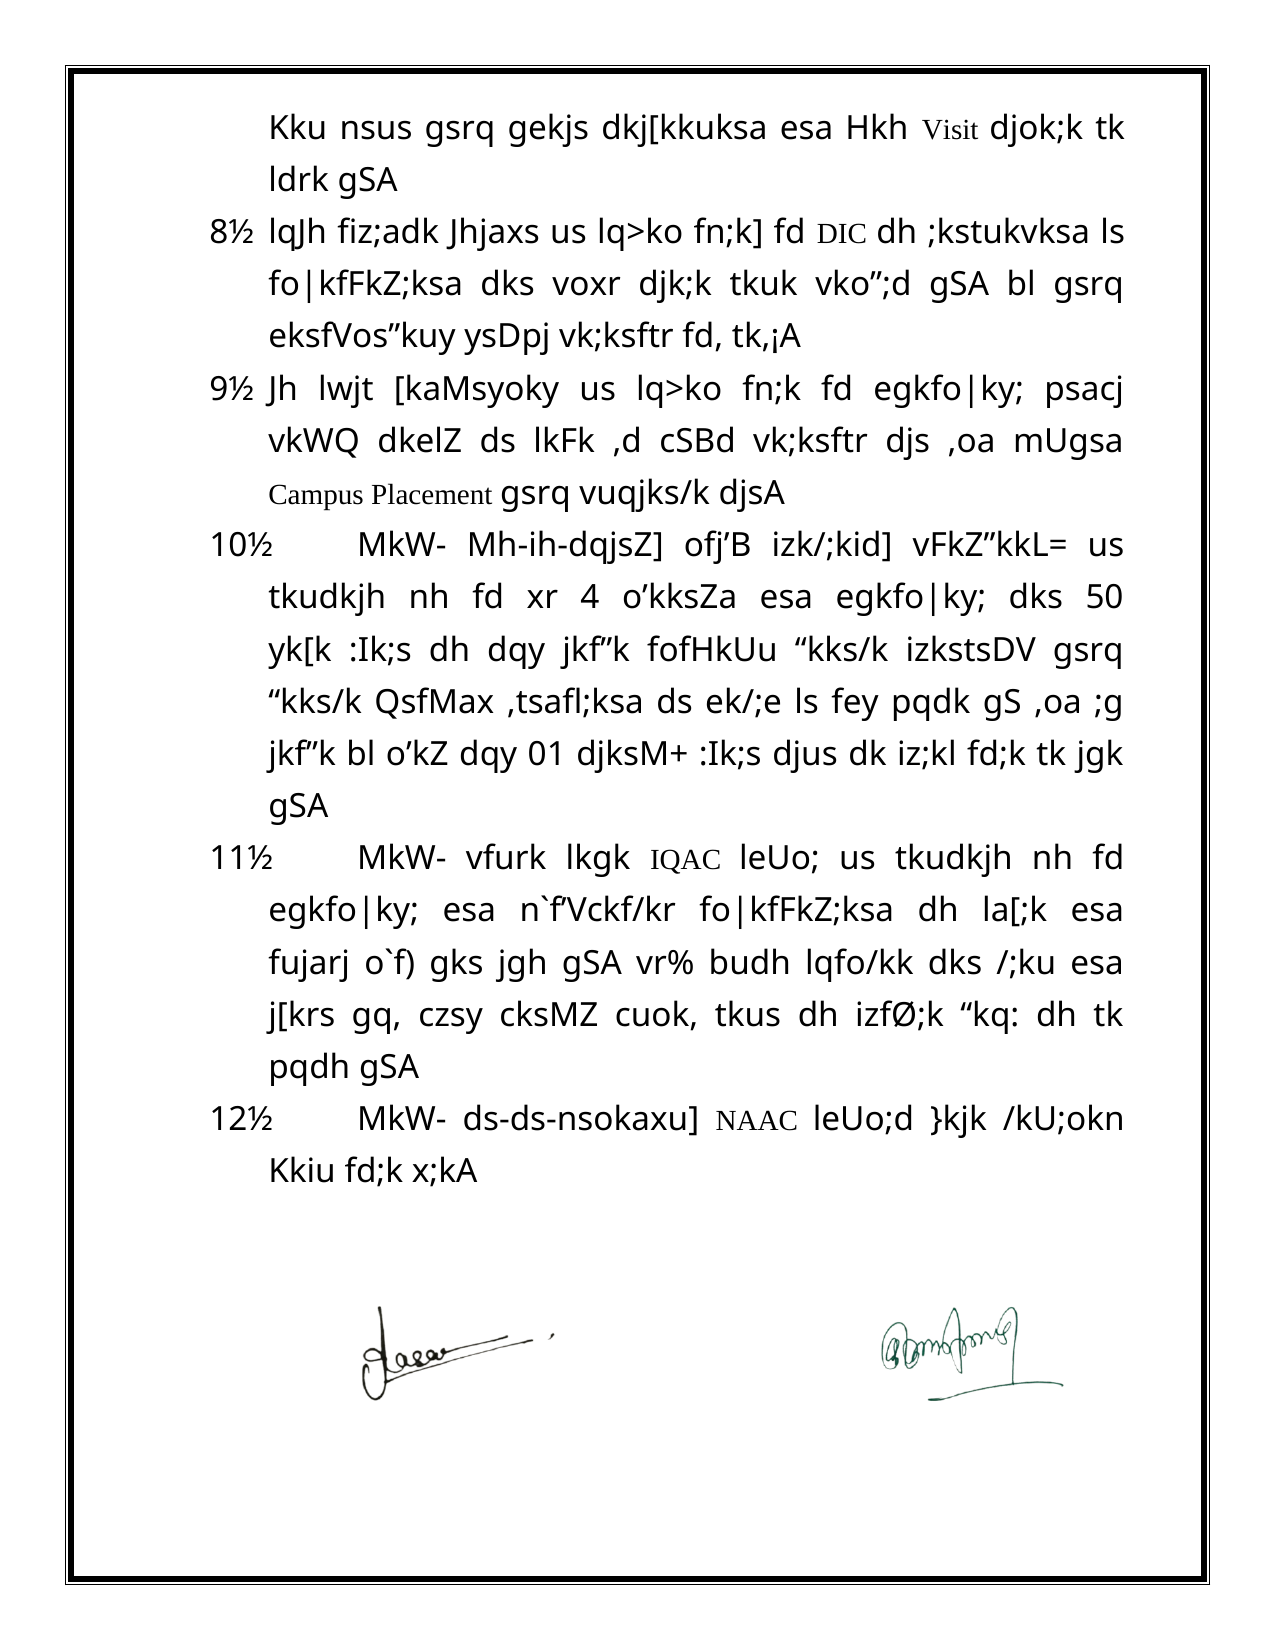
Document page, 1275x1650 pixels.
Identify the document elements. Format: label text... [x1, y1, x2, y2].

list 11½ MkW- vfurk lkgk IQAC leUo; us tkudkjh nh fd egkfo|ky; esa n`f’Vckf/kr fo|kfFkZ;ksa dh la[;k esa fujarj o`f) gks jgh gSA vr% budh lqfo/kk dks /;ku esa j[krs gq, czsy cksMZ cuok, tkus dh izfØ;k “kq: dh tk pqdh gSA [209, 834, 1125, 1088]
list 8½ lqJh fiz;adk Jhjaxs us lq>ko fn;k] fd DIC dh ;kstukvksa ls fo|kfFkZ;ksa dks voxr djk;k tkuk vko”;d gSA bl gsrq eksfVos”kuy ysDpj vk;ksftr fd, tk,¡A [209, 208, 1125, 358]
list 12½ MkW- ds-ds-nsokaxu] NAAC leUo;d }kjk /kU;okn Kkiu fd;k x;kA [209, 1095, 1125, 1193]
picture [281, 1283, 600, 1426]
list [209, 103, 1125, 201]
picture [811, 1252, 1125, 1452]
list 10½ MkW- Mh-ih-dqjsZ] ofj’B izk/;kid] vFkZ”kkL= us tkudkjh nh fd xr 4 o’kksZa esa egkfo|ky; dks 50 yk[k :Ik;s dh dqy jkf”k fofHkUu “kks/k izkstsDV gsrq “kks/k QsfMax ,tsafl;ksa ds ek/;e ls fey pqdk gS ,oa ;g jkf”k bl o’kZ dqy 01 djksM+ :Ik;s djus dk iz;kl fd;k tk jgk gSA [209, 521, 1125, 827]
list 9½ Jh lwjt [kaMsyoky us lq>ko fn;k fd egkfo|ky; psacj vkWQ dkelZ ds lkFk ,d cSBd vk;ksftr djs ,oa mUgsa Campus Placement gsrq vuqjks/k djsA [209, 364, 1125, 514]
